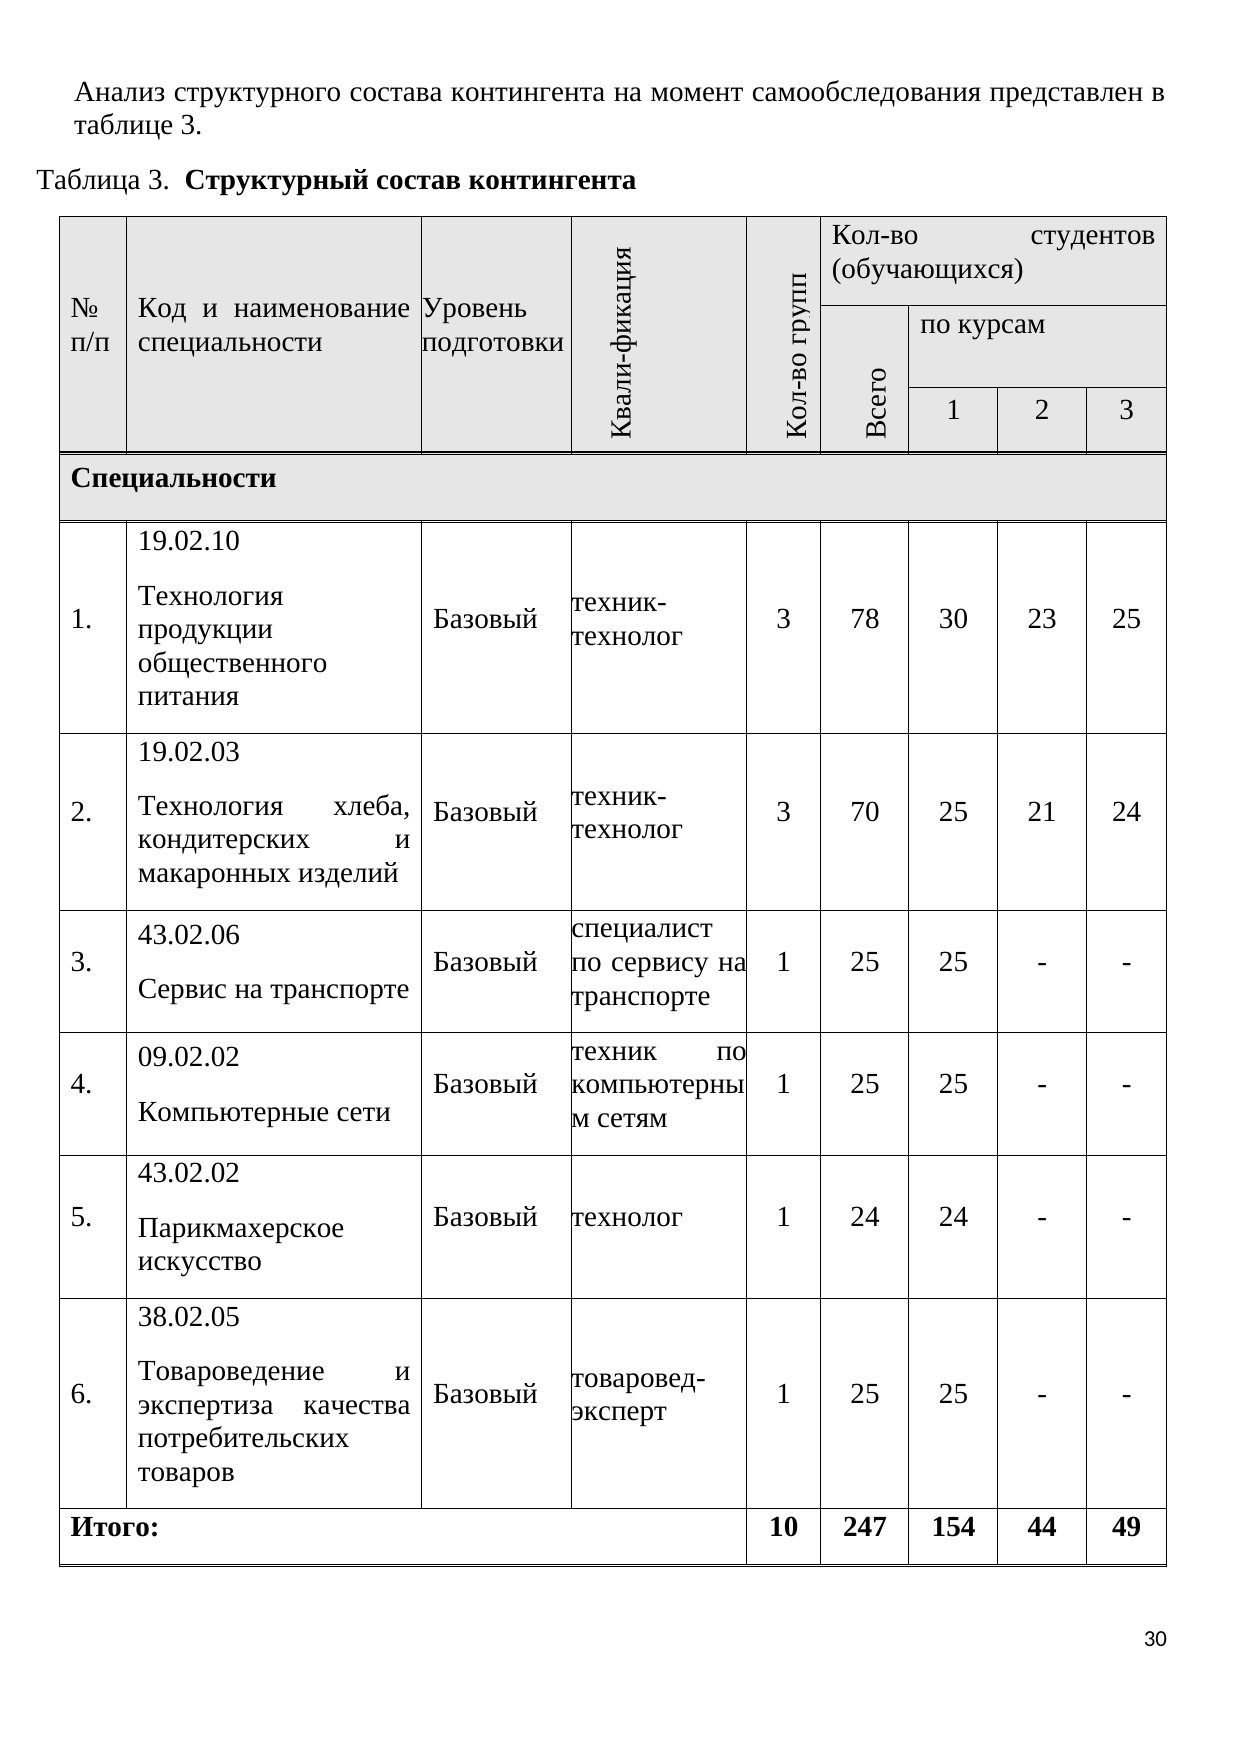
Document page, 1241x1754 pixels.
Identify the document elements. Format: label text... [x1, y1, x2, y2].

table_header № п/п [60, 217, 126, 451]
table_cell 2 [998, 388, 1086, 451]
table_cell техник-технолог [572, 523, 746, 733]
table_cell 25 [909, 1299, 997, 1508]
table_cell 25 [909, 911, 997, 1032]
table_cell 3 [747, 523, 820, 733]
table_cell технолог [572, 1156, 746, 1298]
table_cell товаровед-эксперт [572, 1299, 746, 1508]
table_cell 25 [1087, 523, 1166, 733]
table_cell - [998, 911, 1086, 1032]
table_cell Специальности [60, 455, 1166, 520]
table_cell 25 [821, 911, 908, 1032]
table_cell 43.02.02 Парикмахерское искусство [127, 1156, 421, 1298]
table_cell 19.02.03 Технология хлеба, кондитерских и макаронных изделий [127, 734, 421, 909]
table_cell 4. [60, 1033, 126, 1154]
table_header Кол-во студентов (обучающихся) [821, 217, 1166, 305]
text Анализ структурного состава контингента на момент самообследования представлен в таблице 3. [74, 74, 1167, 141]
table_cell 3 [747, 734, 820, 909]
table_cell 38.02.05 Товароведение и экспертиза качества потребительских товаров [127, 1299, 421, 1508]
table_cell - [998, 1033, 1086, 1154]
table_cell Базовый [422, 523, 571, 733]
table_cell 30 [909, 523, 997, 733]
table_header Кол-во групп [747, 217, 820, 451]
table_cell Базовый [422, 1033, 571, 1154]
table_cell техник по компьютерным сетям [572, 1033, 746, 1154]
table_cell - [1087, 1156, 1166, 1298]
table_cell 3 [1087, 388, 1166, 451]
table_cell Базовый [422, 1156, 571, 1298]
table_cell техник-технолог [572, 734, 746, 909]
text Таблица 3. Структурный состав контингента [36, 162, 1167, 195]
table_cell Всего [821, 306, 908, 451]
table_cell - [998, 1156, 1086, 1298]
table_header Уровень подготовки [422, 217, 571, 451]
table_cell Базовый [422, 1299, 571, 1508]
table_cell 3. [60, 911, 126, 1032]
table_cell 6. [60, 1299, 126, 1508]
table_cell 1 [747, 911, 820, 1032]
table_cell 2. [60, 734, 126, 909]
table_cell Итого: [60, 1509, 746, 1564]
table_cell 247 [821, 1509, 908, 1564]
table_cell 1. [60, 523, 126, 733]
table_cell Базовый [422, 734, 571, 909]
table_cell Базовый [422, 911, 571, 1032]
table_cell по курсам [909, 306, 1166, 387]
table_cell 1 [909, 388, 997, 451]
table_cell 24 [821, 1156, 908, 1298]
table_cell 19.02.10 Технология продукции общественного питания [127, 523, 421, 733]
table_header Код и наименование специальности [127, 217, 421, 451]
table_cell 25 [821, 1299, 908, 1508]
table_cell 154 [909, 1509, 997, 1564]
table_cell 43.02.06 Сервис на транспорте [127, 911, 421, 1032]
table_cell 49 [1087, 1509, 1166, 1564]
table_cell 24 [1087, 734, 1166, 909]
table_cell 09.02.02 Компьютерные сети [127, 1033, 421, 1154]
table_cell 1 [747, 1156, 820, 1298]
table_cell 23 [998, 523, 1086, 733]
table_header Квали-фикация [572, 217, 746, 451]
table_cell 21 [998, 734, 1086, 909]
table_cell 25 [909, 734, 997, 909]
table_cell - [1087, 1299, 1166, 1508]
table_cell 24 [909, 1156, 997, 1298]
table_cell 25 [821, 1033, 908, 1154]
table_cell 1 [747, 1033, 820, 1154]
table_cell специалист по сервису на транспорте [572, 911, 746, 1032]
table_cell - [1087, 911, 1166, 1032]
table_cell - [1087, 1033, 1166, 1154]
table_cell 5. [60, 1156, 126, 1298]
table_cell 1 [747, 1299, 820, 1508]
table_cell - [998, 1299, 1086, 1508]
table_cell 10 [747, 1509, 820, 1564]
table_cell 70 [821, 734, 908, 909]
table_cell 25 [909, 1033, 997, 1154]
table_cell 78 [821, 523, 908, 733]
table_cell 44 [998, 1509, 1086, 1564]
